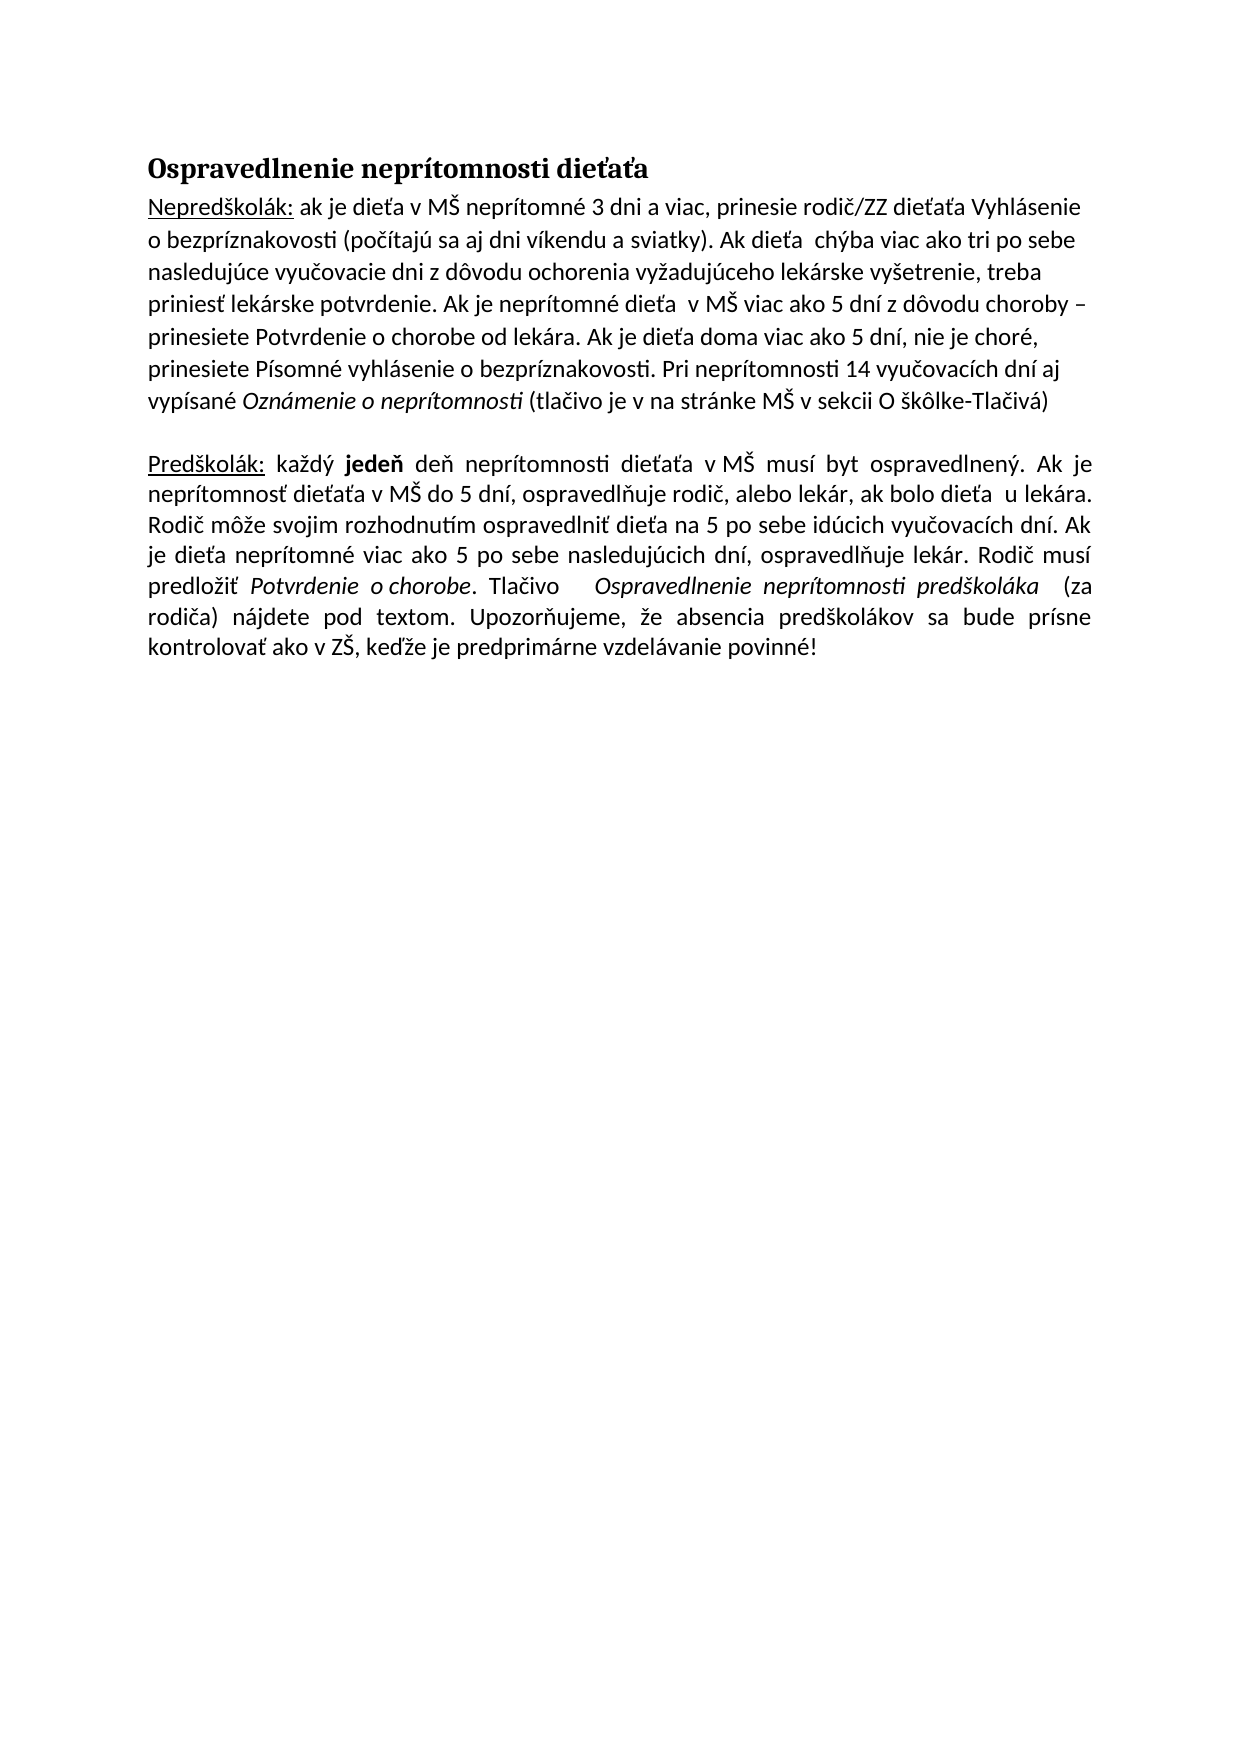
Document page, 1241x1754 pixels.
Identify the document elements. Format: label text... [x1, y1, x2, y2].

text Nepredškolák: ak je dieťa v MŠ neprítomné 3 dni a viac, prinesie rodič/ZZ dieťaťa Vyhlásenie o bezpríznakovosti (počítajú sa aj dni víkendu a sviatky). Ak dieťa chýba viac ako tri po sebe nasledujúce vyučovacie dni z dôvodu ochorenia vyžadujúceho lekárske vyšetrenie, treba priniesť lekárske potvrdenie. Ak je neprítomné dieťa v MŠ viac ako 5 dní z dôvodu choroby – prinesiete Potvrdenie o chorobe od lekára. Ak je dieťa doma viac ako 5 dní, nie je choré, prinesiete Písomné vyhlásenie o bezpríznakovosti. Pri neprítomnosti 14 vyučovacích dní aj vypísané Oznámenie o neprítomnosti (tlačivo je v na stránke MŠ v sekcii O škôlke-Tlačivá) [148, 191, 1093, 416]
text Predškolák: každý jedeň deň neprítomnosti dieťaťa v MŠ musí byt ospravedlnený. Ak je neprítomnosť dieťaťa v MŠ do 5 dní, ospravedlňuje rodič, alebo lekár, ak bolo dieťa u lekára. Rodič môže svojim rozhodnutím ospravedlniť dieťa na 5 po sebe idúcich vyučovacích dní. Ak je dieťa neprítomné viac ako 5 po sebe nasledujúcich dní, ospravedlňuje lekár. Rodič musí predložiť Potvrdenie o chorobe. Tlačivo Ospravedlnenie neprítomnosti predškoláka (za rodiča) nájdete pod textom. Upozorňujeme, že absencia predškolákov sa bude prísne kontrolovať ako v ZŠ, keďže je predprimárne vzdelávanie povinné! [148, 448, 1093, 662]
text Ospravedlnenie neprítomnosti dieťaťa [148, 152, 1093, 185]
